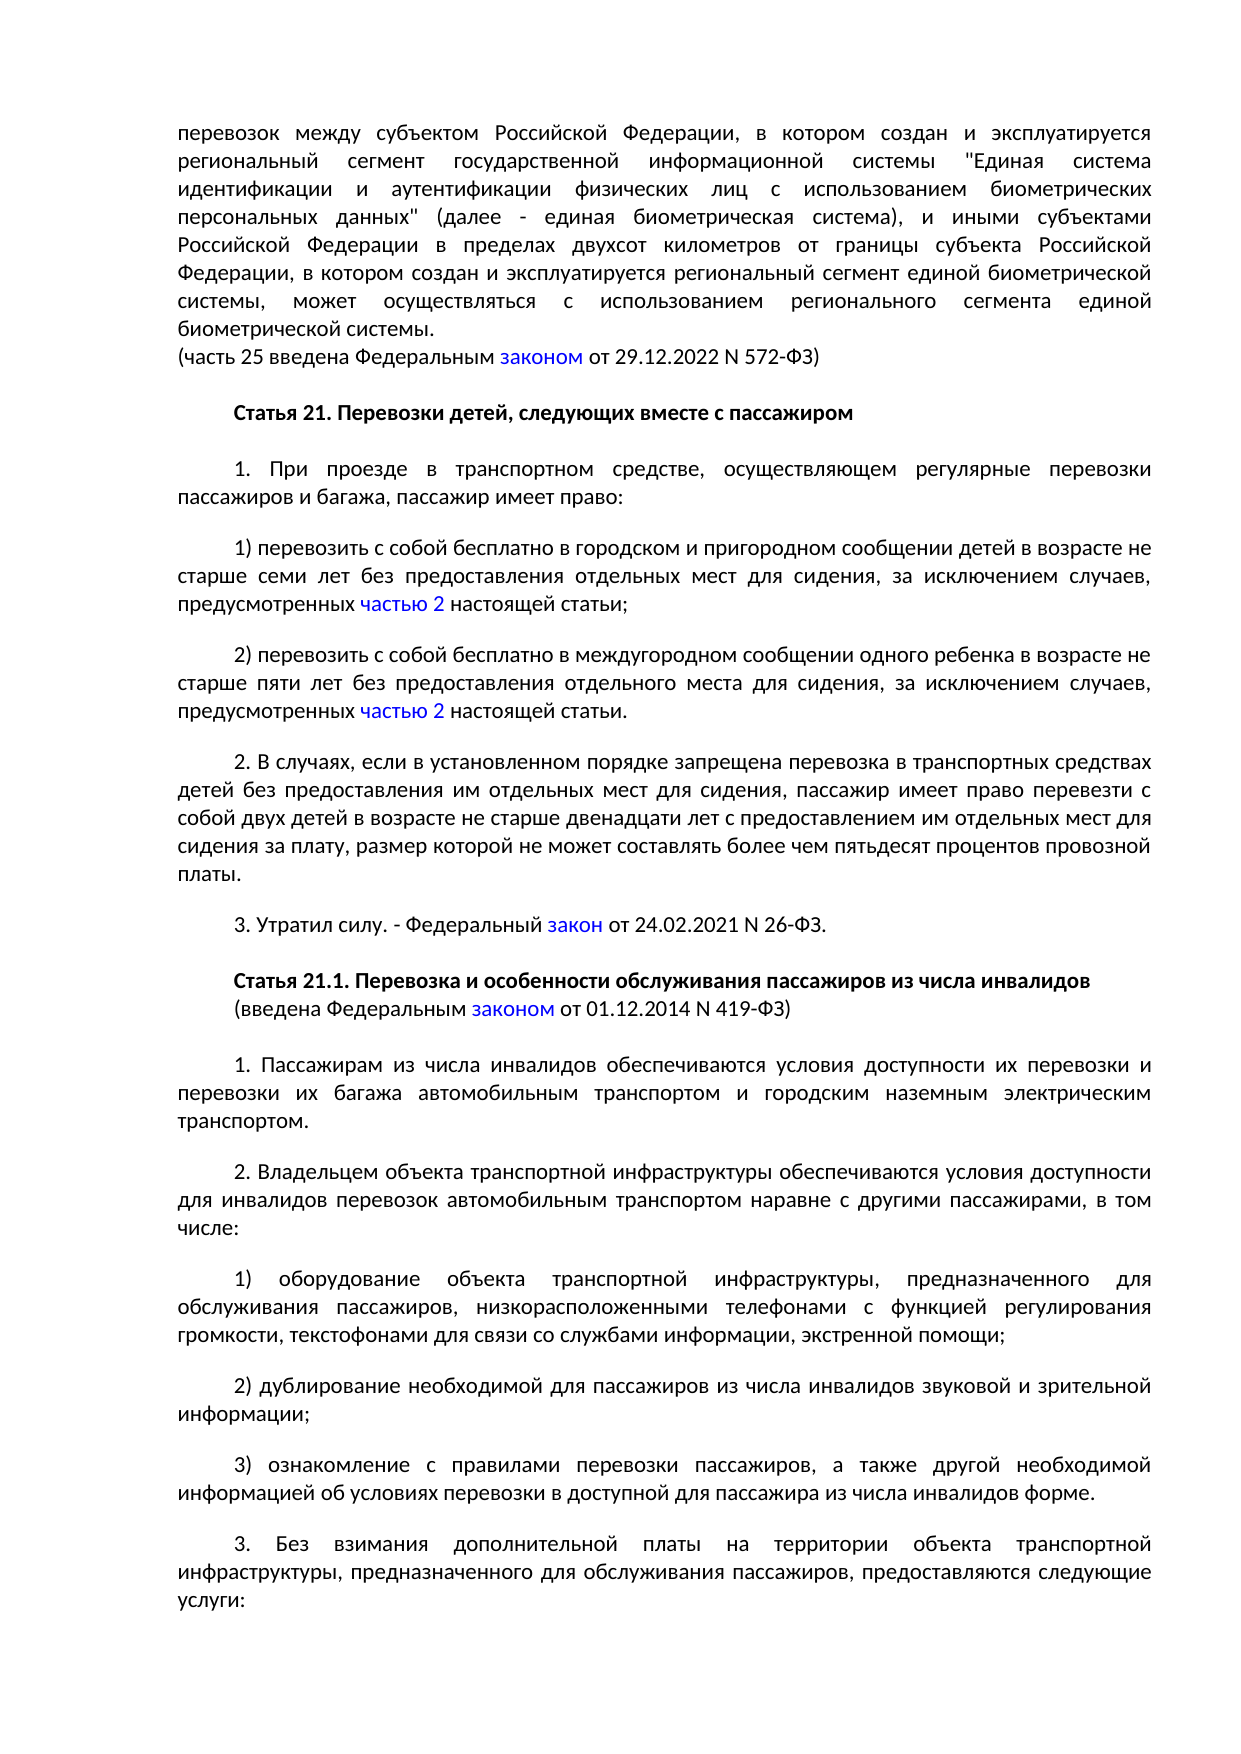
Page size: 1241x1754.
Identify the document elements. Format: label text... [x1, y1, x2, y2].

text 3. Без взимания дополнительной платы на территории объекта транспортной инфраструктуры, предназначенного для обслуживания пассажиров, предоставляются следующие услуги: [177, 1529, 1152, 1613]
text 2. В случаях, если в установленном порядке запрещена перевозка в транспортных средствах детей без предоставления им отдельных мест для сидения, пассажир имеет право перевезти с собой двух детей в возрасте не старше двенадцати лет с предоставлением им отдельных мест для сидения за плату, размер которой не может составлять более чем пятьдесят процентов провозной платы. [177, 747, 1152, 887]
title Статья 21.1. Перевозка и особенности обслуживания пассажиров из числа инвалидов [177, 966, 1152, 994]
text (введена Федеральным законом от 01.12.2014 N 419-ФЗ) [177, 994, 1152, 1022]
text 1) оборудование объекта транспортной инфраструктуры, предназначенного для обслуживания пассажиров, низкорасположенными телефонами с функцией регулирования громкости, текстофонами для связи со службами информации, экстренной помощи; [177, 1264, 1152, 1348]
text 1. Пассажирам из числа инвалидов обеспечиваются условия доступности их перевозки и перевозки их багажа автомобильным транспортом и городским наземным электрическим транспортом. [177, 1050, 1152, 1134]
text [177, 118, 1152, 342]
text 3) ознакомление с правилами перевозки пассажиров, а также другой необходимой информацией об условиях перевозки в доступной для пассажира из числа инвалидов форме. [177, 1450, 1152, 1506]
title Статья 21. Перевозки детей, следующих вместе с пассажиром [177, 398, 1152, 426]
text 1. При проезде в транспортном средстве, осуществляющем регулярные перевозки пассажиров и багажа, пассажир имеет право: [177, 454, 1152, 510]
text 1) перевозить с собой бесплатно в городском и пригородном сообщении детей в возрасте не старше семи лет без предоставления отдельных мест для сидения, за исключением случаев, предусмотренных частью 2 настоящей статьи; [177, 533, 1152, 617]
text (часть 25 введена Федеральным законом от 29.12.2022 N 572-ФЗ) [177, 342, 1152, 370]
text 2) перевозить с собой бесплатно в междугородном сообщении одного ребенка в возрасте не старше пяти лет без предоставления отдельного места для сидения, за исключением случаев, предусмотренных частью 2 настоящей статьи. [177, 640, 1152, 724]
text 2) дублирование необходимой для пассажиров из числа инвалидов звуковой и зрительной информации; [177, 1371, 1152, 1427]
text 2. Владельцем объекта транспортной инфраструктуры обеспечиваются условия доступности для инвалидов перевозок автомобильным транспортом наравне с другими пассажирами, в том числе: [177, 1157, 1152, 1241]
text 3. Утратил силу. - Федеральный закон от 24.02.2021 N 26-ФЗ. [177, 910, 1152, 938]
